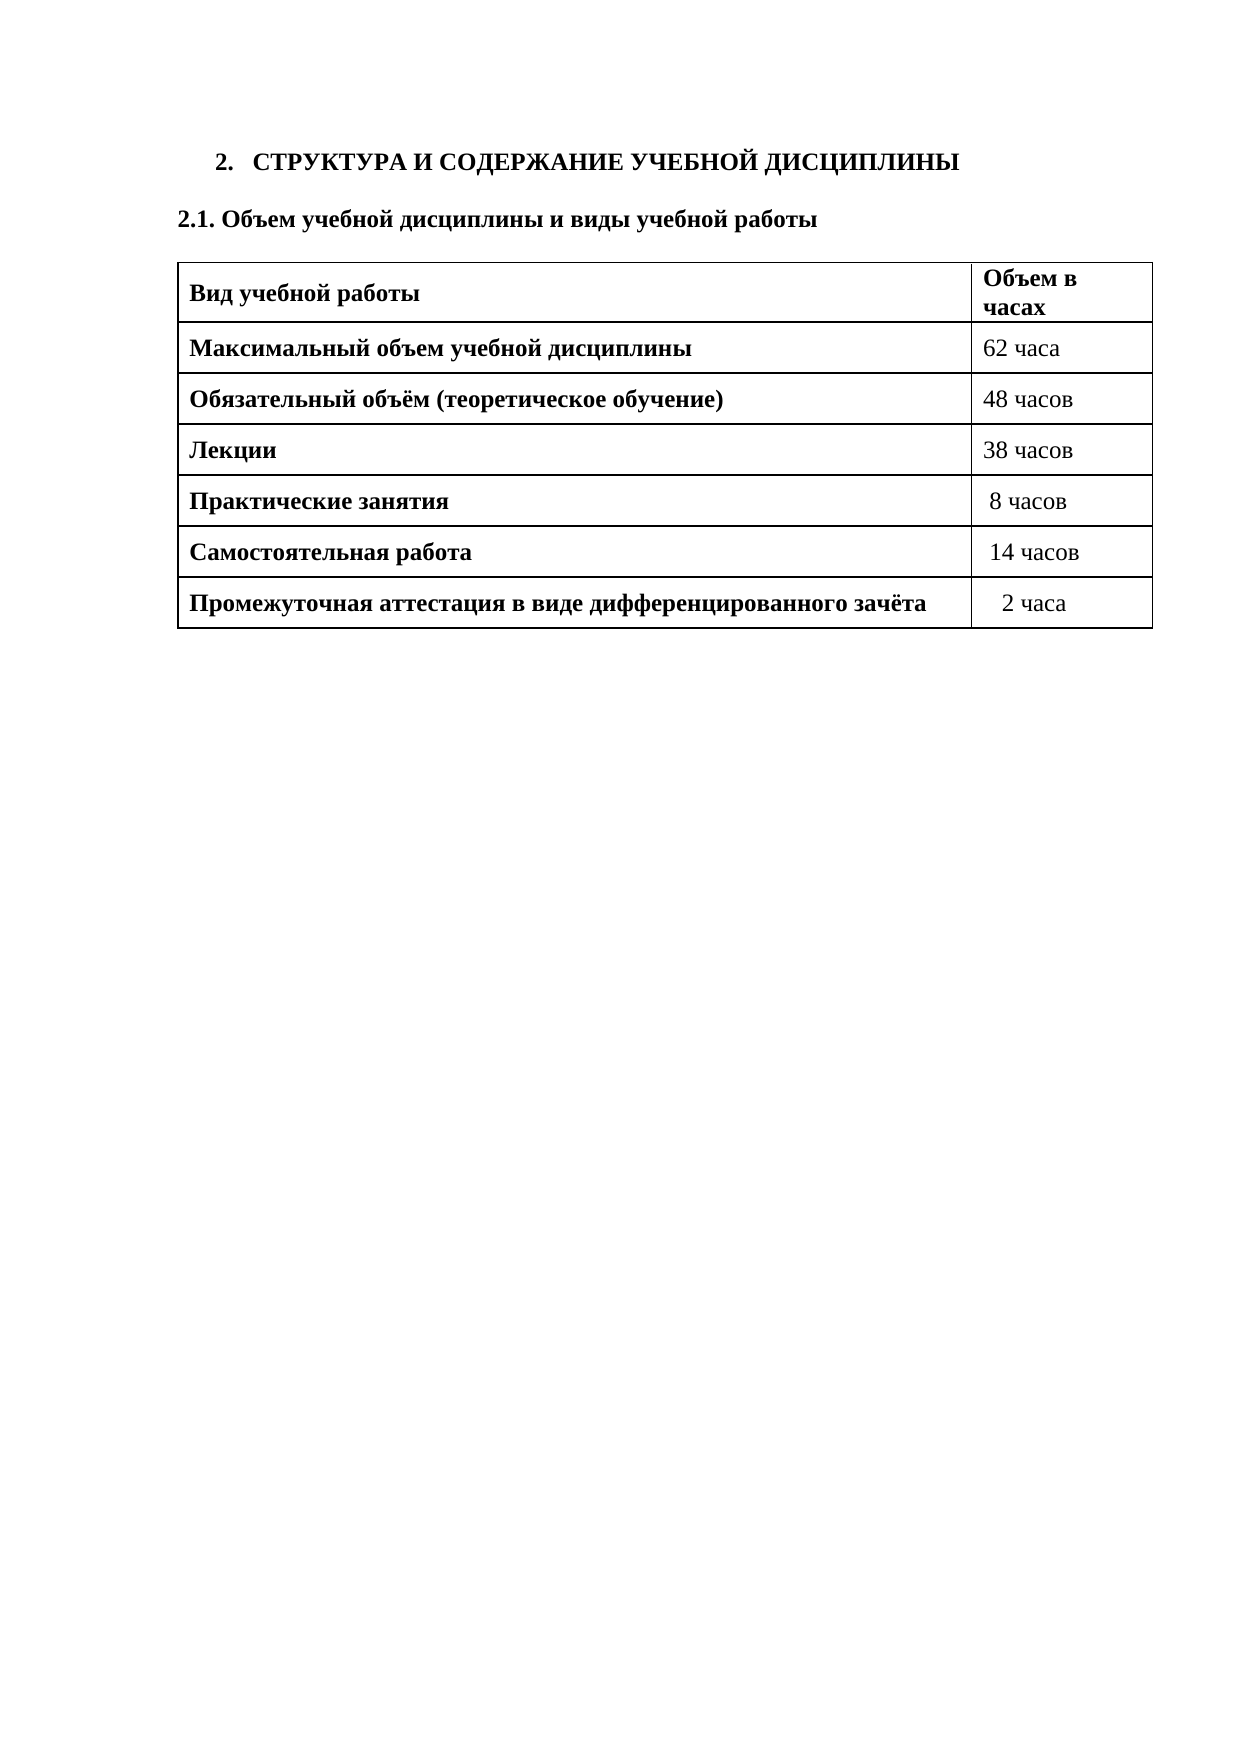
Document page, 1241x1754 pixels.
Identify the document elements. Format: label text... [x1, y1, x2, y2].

table_cell Лекции [179, 425, 971, 474]
list СТРУКТУРА И СОДЕРЖАНИЕ УЧЕБНОЙ ДИСЦИПЛИНЫ [215, 147, 1152, 176]
table_cell 8 часов [972, 476, 1152, 525]
table_cell Самостоятельная работа [179, 527, 971, 576]
text 2.1. Объем учебной дисциплины и виды учебной работы [177, 204, 1152, 233]
table_header Вид учебной работы [179, 263, 971, 321]
table_cell 38 часов [972, 425, 1152, 474]
table_cell 48 часов [972, 374, 1152, 423]
table_cell Промежуточная аттестация в виде дифференцированного зачёта [179, 578, 971, 627]
table_cell Максимальный объем учебной дисциплины [179, 323, 971, 372]
table_cell Обязательный объём (теоретическое обучение) [179, 374, 971, 423]
table_cell Практические занятия [179, 476, 971, 525]
table_header Объем в часах [972, 263, 1152, 321]
table_cell 14 часов [972, 527, 1152, 576]
table_cell 2 часа [972, 578, 1152, 627]
table_cell 62 часа [972, 323, 1152, 372]
